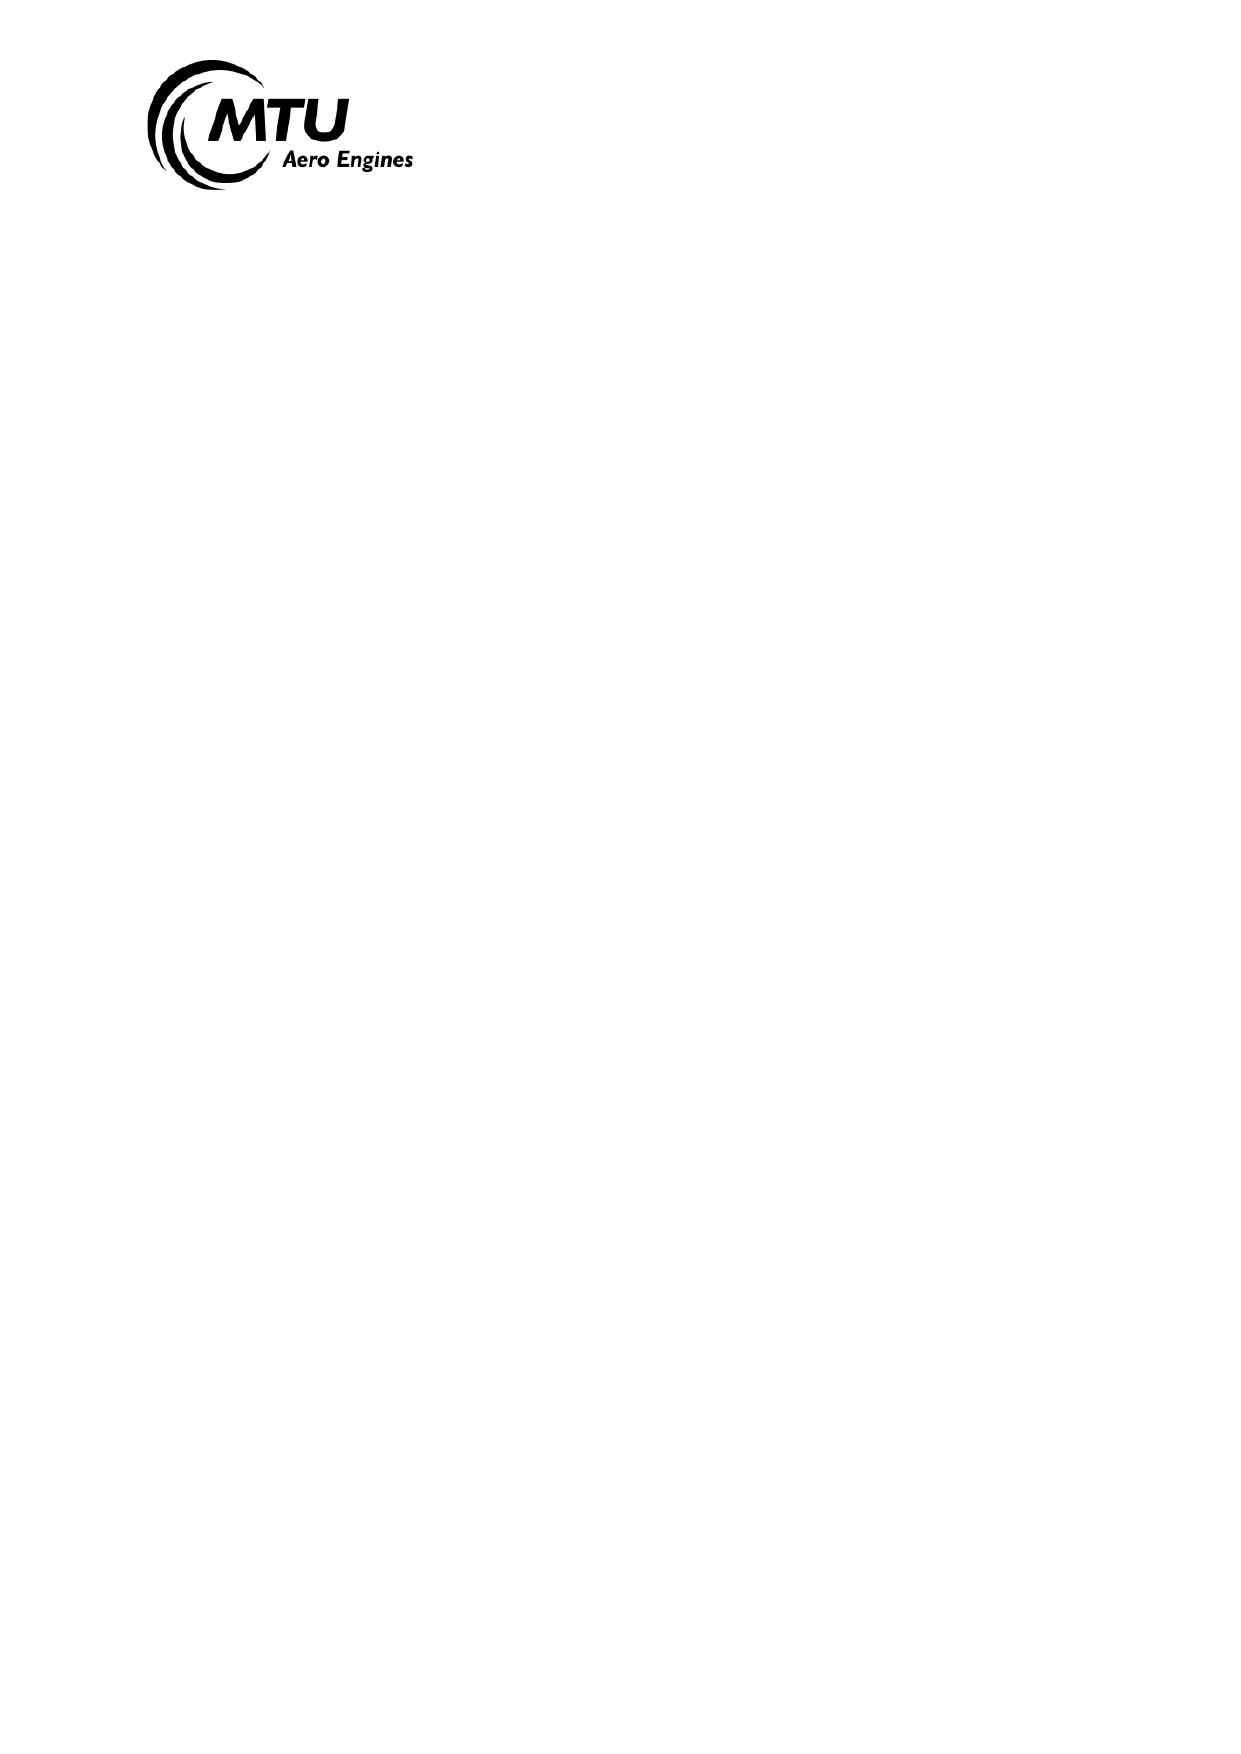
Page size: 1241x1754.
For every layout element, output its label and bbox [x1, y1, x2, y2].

picture [147, 60, 413, 190]
